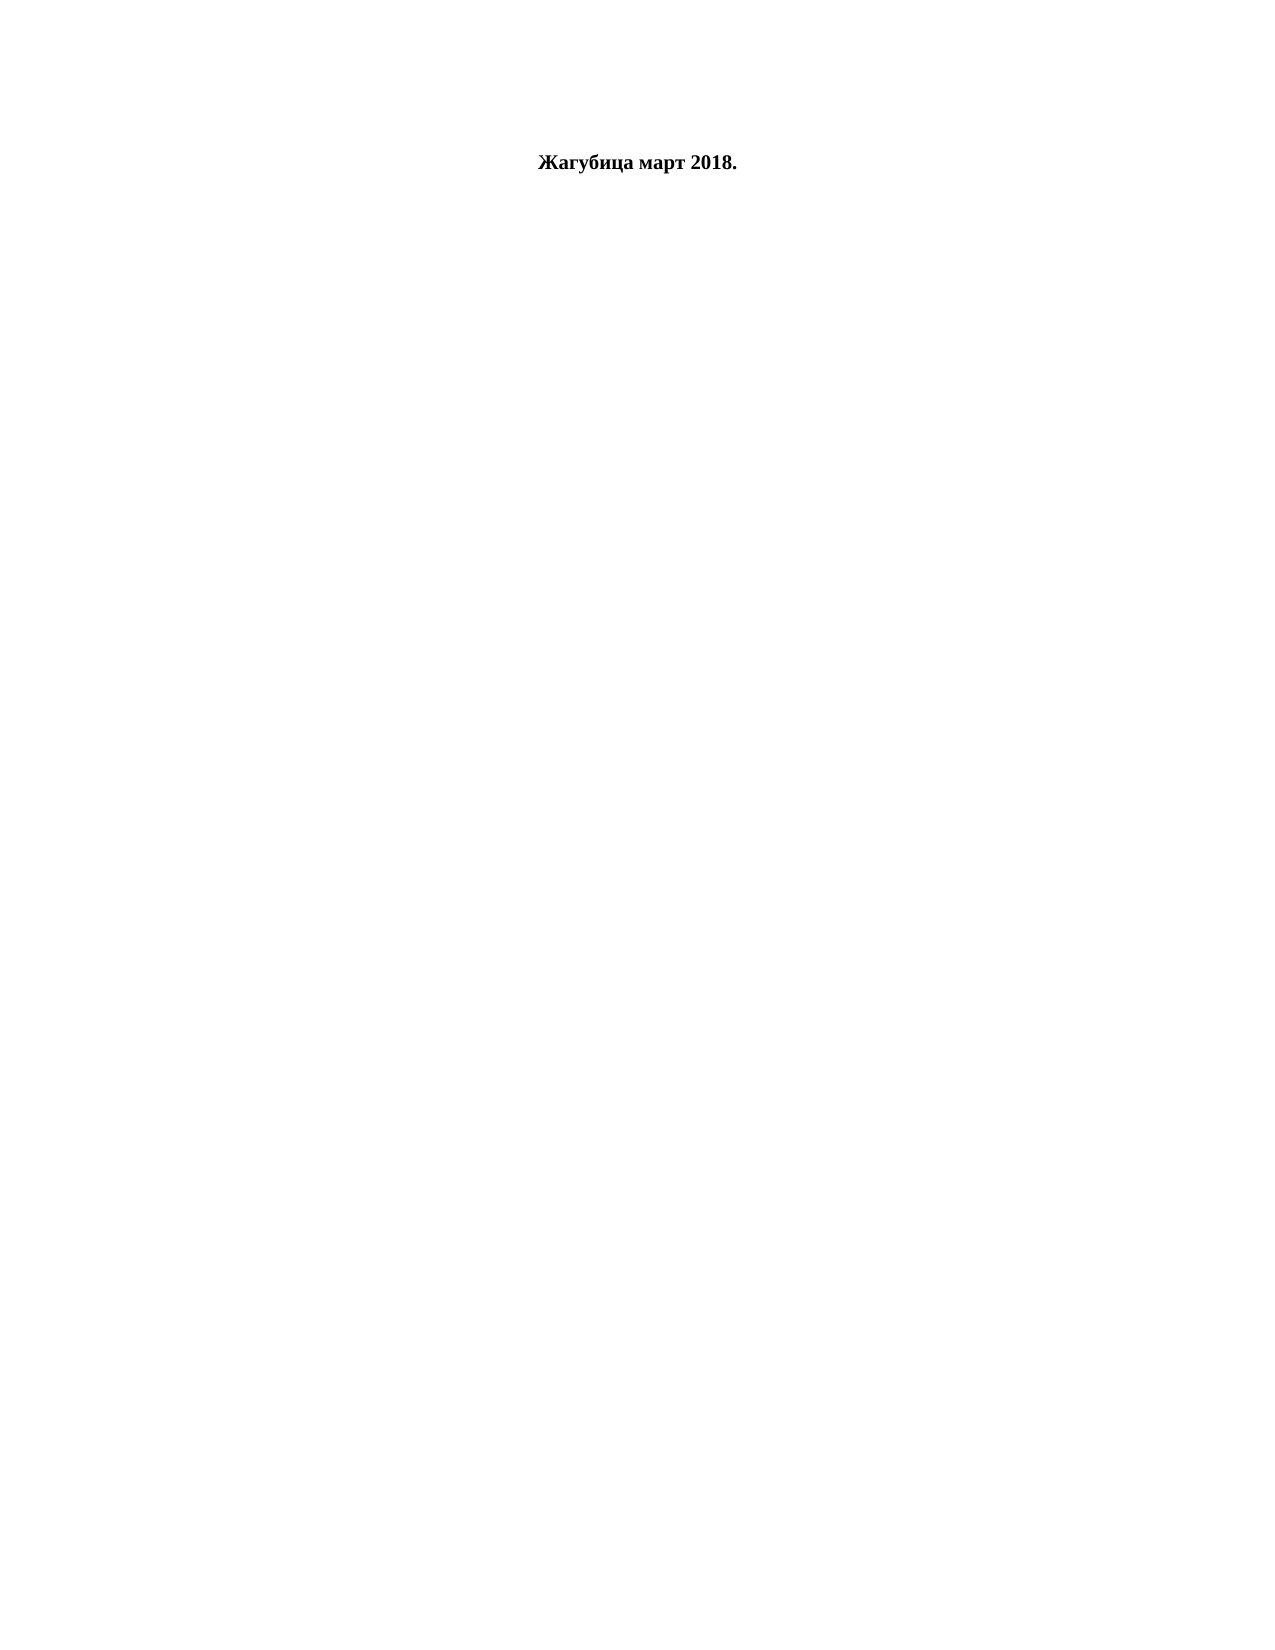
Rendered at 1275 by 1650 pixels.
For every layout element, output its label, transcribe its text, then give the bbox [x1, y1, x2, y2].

text Жагубица март 2018. [150, 150, 1125, 174]
